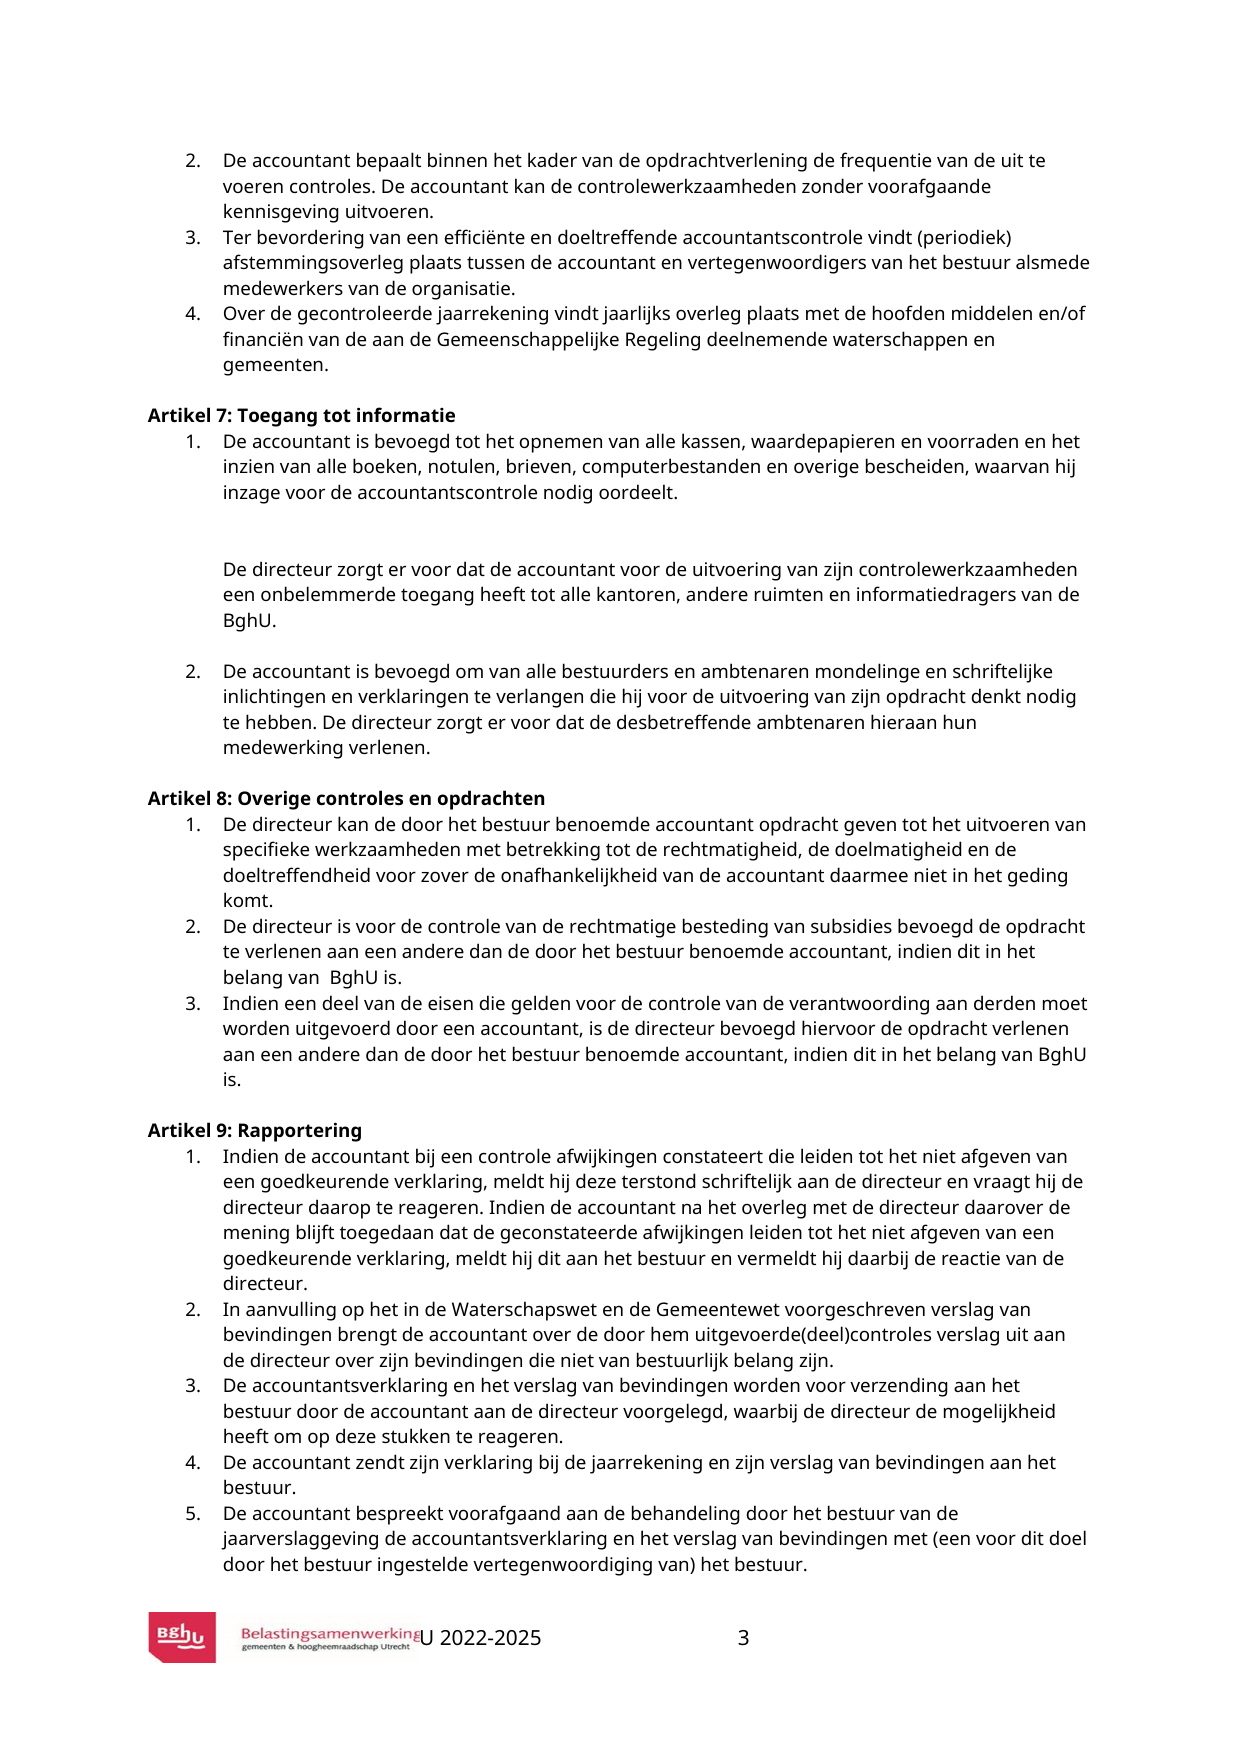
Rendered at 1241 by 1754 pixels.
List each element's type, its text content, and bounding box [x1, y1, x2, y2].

text Artikel 8: Overige controles en opdrachten [148, 786, 1093, 811]
text Artikel 7: Toegang tot informatie [148, 403, 1093, 428]
picture [147, 1612, 420, 1662]
list De accountant bespreekt voorafgaand aan de behandeling door het bestuur van de jaarverslaggeving de accountantsverklaring en het verslag van bevindingen met (een voor dit doel door het bestuur ingestelde vertegenwoordiging van) het bestuur. [185, 1500, 1093, 1577]
list Over de gecontroleerde jaarrekening vindt jaarlijks overleg plaats met de hoofden middelen en/of financiën van de aan de Gemeenschappelijke Regeling deelnemende waterschappen en gemeenten. [185, 301, 1093, 377]
list De accountant bepaalt binnen het kader van de opdrachtverlening de frequentie van de uit te voeren controles. De accountant kan de controlewerkzaamheden zonder voorafgaande kennisgeving uitvoeren. [185, 148, 1093, 224]
list De accountant zendt zijn verklaring bij de jaarrekening en zijn verslag van bevindingen aan het bestuur. [185, 1449, 1093, 1500]
list In aanvulling op het in de Waterschapswet en de Gemeentewet voorgeschreven verslag van bevindingen brengt de accountant over de door hem uitgevoerde(deel)controles verslag uit aan de directeur over zijn bevindingen die niet van bestuurlijk belang zijn. [185, 1296, 1093, 1373]
list Indien een deel van de eisen die gelden voor de controle van de verantwoording aan derden moet worden uitgevoerd door een accountant, is de directeur bevoegd hiervoor de opdracht verlenen aan een andere dan de door het bestuur benoemde accountant, indien dit in het belang van BghU is. [185, 990, 1093, 1092]
list De accountantsverklaring en het verslag van bevindingen worden voor verzending aan het bestuur door de accountant aan de directeur voorgelegd, waarbij de directeur de mogelijkheid heeft om op deze stukken te reageren. [185, 1373, 1093, 1449]
list De accountant is bevoegd tot het opnemen van alle kassen, waardepapieren en voorraden en het inzien van alle boeken, notulen, brieven, computerbestanden en overige bescheiden, waarvan hij inzage voor de accountantscontrole nodig oordeelt. De directeur zorgt er voor dat de accountant voor de uitvoering van zijn controlewerkzaamheden een onbelemmerde toegang heeft tot alle kantoren, andere ruimten en informatiedragers van de BghU. [185, 428, 1093, 632]
list Ter bevordering van een efficiënte en doeltreffende accountantscontrole vindt (periodiek) afstemmingsoverleg plaats tussen de accountant en vertegenwoordigers van het bestuur alsmede medewerkers van de organisatie. [185, 224, 1093, 301]
list De accountant is bevoegd om van alle bestuurders en ambtenaren mondelinge en schriftelijke inlichtingen en verklaringen te verlangen die hij voor de uitvoering van zijn opdracht denkt nodig te hebben. De directeur zorgt er voor dat de desbetreffende ambtenaren hieraan hun medewerking verlenen. [185, 658, 1093, 760]
list De directeur is voor de controle van de rechtmatige besteding van subsidies bevoegd de opdracht te verlenen aan een andere dan de door het bestuur benoemde accountant, indien dit in het belang van BghU is. [185, 913, 1093, 990]
list De directeur kan de door het bestuur benoemde accountant opdracht geven tot het uitvoeren van specifieke werkzaamheden met betrekking tot de rechtmatigheid, de doelmatigheid en de doeltreffendheid voor zover de onafhankelijkheid van de accountant daarmee niet in het geding komt. [185, 811, 1093, 913]
text Artikel 9: Rapportering [148, 1117, 1093, 1143]
list Indien de accountant bij een controle afwijkingen constateert die leiden tot het niet afgeven van een goedkeurende verklaring, meldt hij deze terstond schriftelijk aan de directeur en vraagt hij de directeur daarop te reageren. Indien de accountant na het overleg met de directeur daarover de mening blijft toegedaan dat de geconstateerde afwijkingen leiden tot het niet afgeven van een goedkeurende verklaring, meldt hij dit aan het bestuur en vermeldt hij daarbij de reactie van de directeur. [185, 1143, 1093, 1296]
